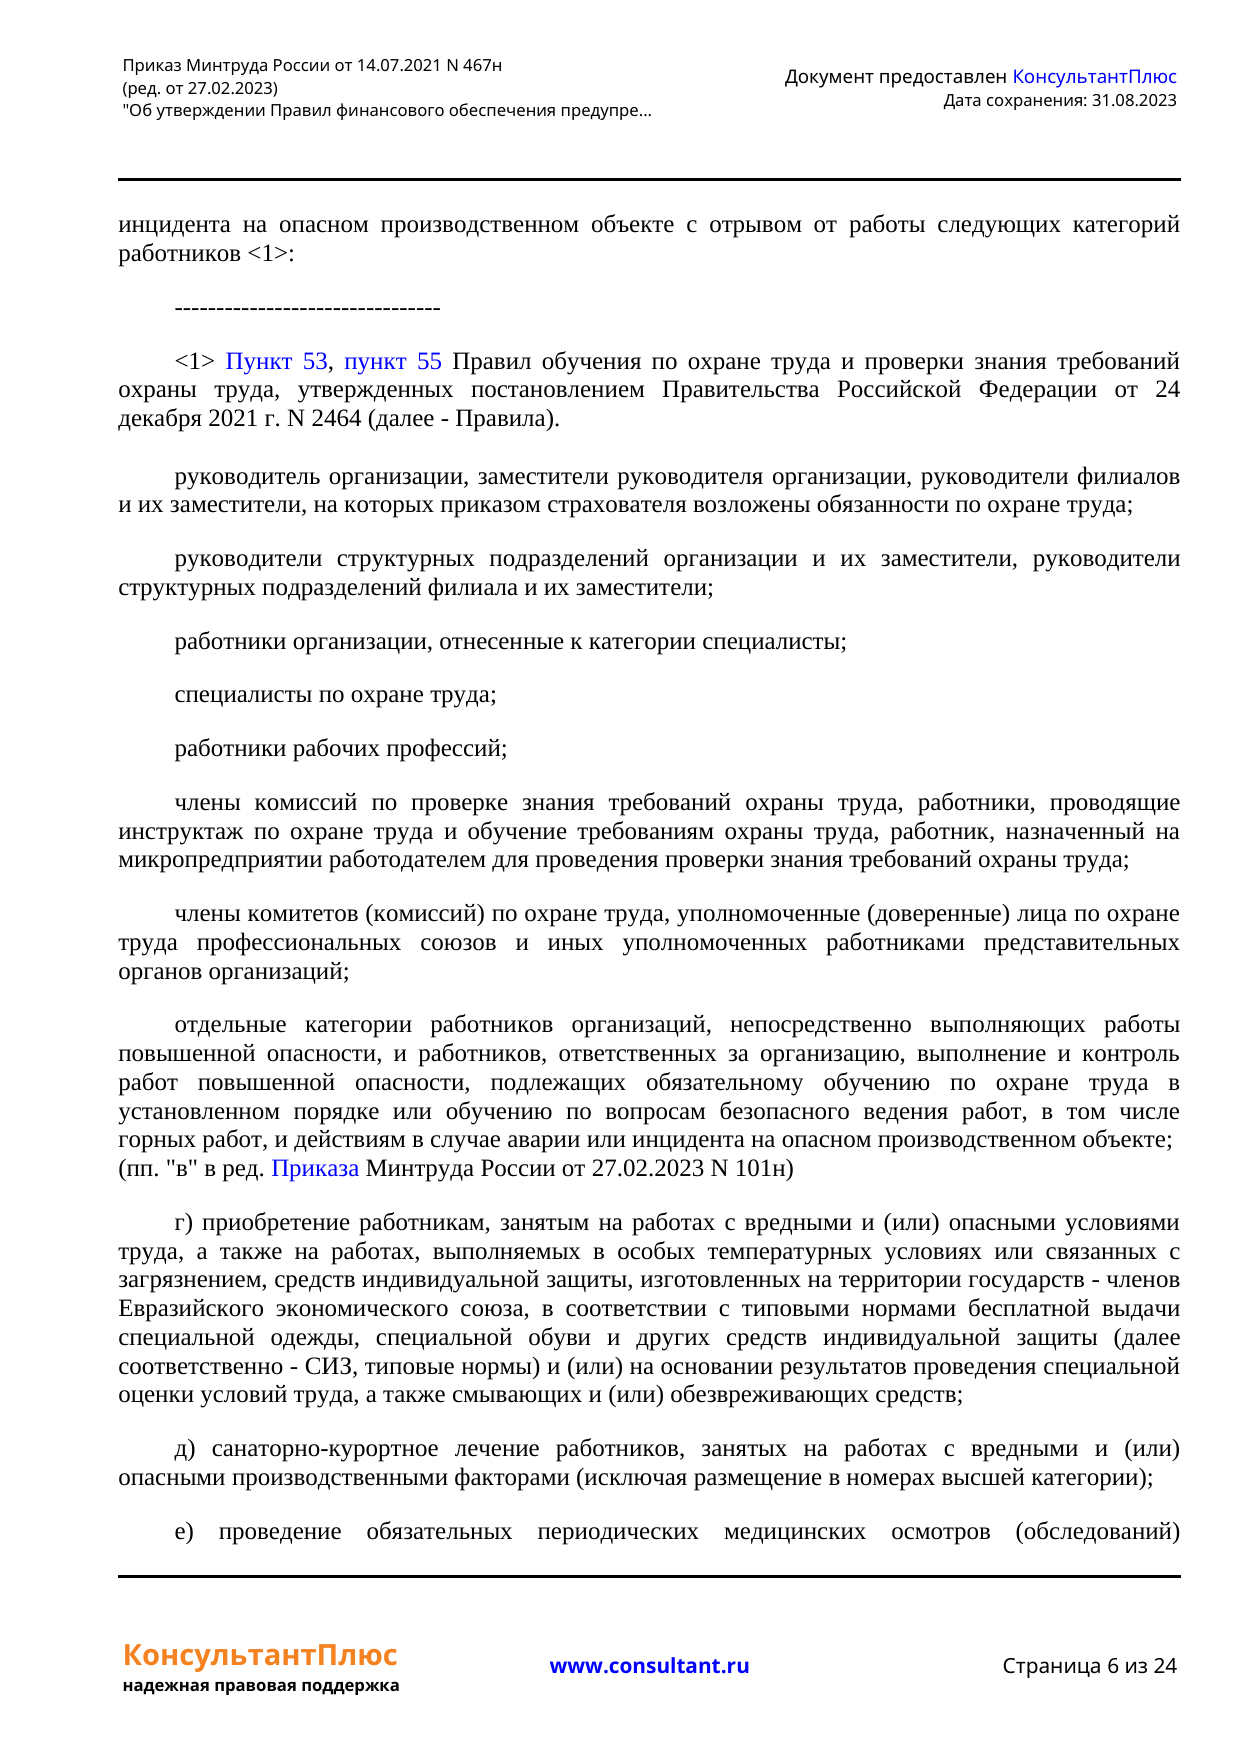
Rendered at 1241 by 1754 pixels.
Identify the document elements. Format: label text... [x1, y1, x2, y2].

text (пп. "в" в ред. Приказа Минтруда России от 27.02.2023 N 101н) [118, 1153, 1181, 1182]
text руководитель организации, заместители руководителя организации, руководители филиалов и их заместители, на которых приказом страхователя возложены обязанности по охране труда; [118, 461, 1181, 518]
text д) санаторно-курортное лечение работников, занятых на работах с вредными и (или) опасными производственными факторами (исключая размещение в номерах высшей категории); [118, 1433, 1181, 1491]
text работники организации, отнесенные к категории специалисты; [118, 626, 1181, 654]
text <1> Пункт 53, пункт 55 Правил обучения по охране труда и проверки знания требований охраны труда, утвержденных постановлением Правительства Российской Федерации от 24 декабря 2021 г. N 2464 (далее - Правила). [118, 346, 1181, 432]
text члены комиссий по проверке знания требований охраны труда, работники, проводящие инструктаж по охране труда и обучение требованиям охраны труда, работник, назначенный на микропредприятии работодателем для проведения проверки знания требований охраны труда; [118, 787, 1181, 873]
text г) приобретение работникам, занятым на работах с вредными и (или) опасными условиями труда, а также на работах, выполняемых в особых температурных условиях или связанных с загрязнением, средств индивидуальной защиты, изготовленных на территории государств - членов Евразийского экономического союза, в соответствии с типовыми нормами бесплатной выдачи специальной одежды, специальной обуви и других средств индивидуальной защиты (далее соответственно - СИЗ, типовые нормы) и (или) на основании результатов проведения специальной оценки условий труда, а также смывающих и (или) обезвреживающих средств; [118, 1207, 1181, 1408]
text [118, 209, 1181, 267]
text специалисты по охране труда; [118, 679, 1181, 708]
text работники рабочих профессий; [118, 733, 1181, 762]
text -------------------------------- [118, 292, 1181, 321]
text руководители структурных подразделений организации и их заместители, руководители структурных подразделений филиала и их заместители; [118, 543, 1181, 601]
text члены комитетов (комиссий) по охране труда, уполномоченные (доверенные) лица по охране труда профессиональных союзов и иных уполномоченных работниками представительных органов организаций; [118, 898, 1181, 984]
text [118, 1516, 1181, 1544]
text отдельные категории работников организаций, непосредственно выполняющих работы повышенной опасности, и работников, ответственных за организацию, выполнение и контроль работ повышенной опасности, подлежащих обязательному обучению по охране труда в установленном порядке или обучению по вопросам безопасного ведения работ, в том числе горных работ, и действиям в случае аварии или инцидента на опасном производственном объекте; [118, 1009, 1181, 1153]
